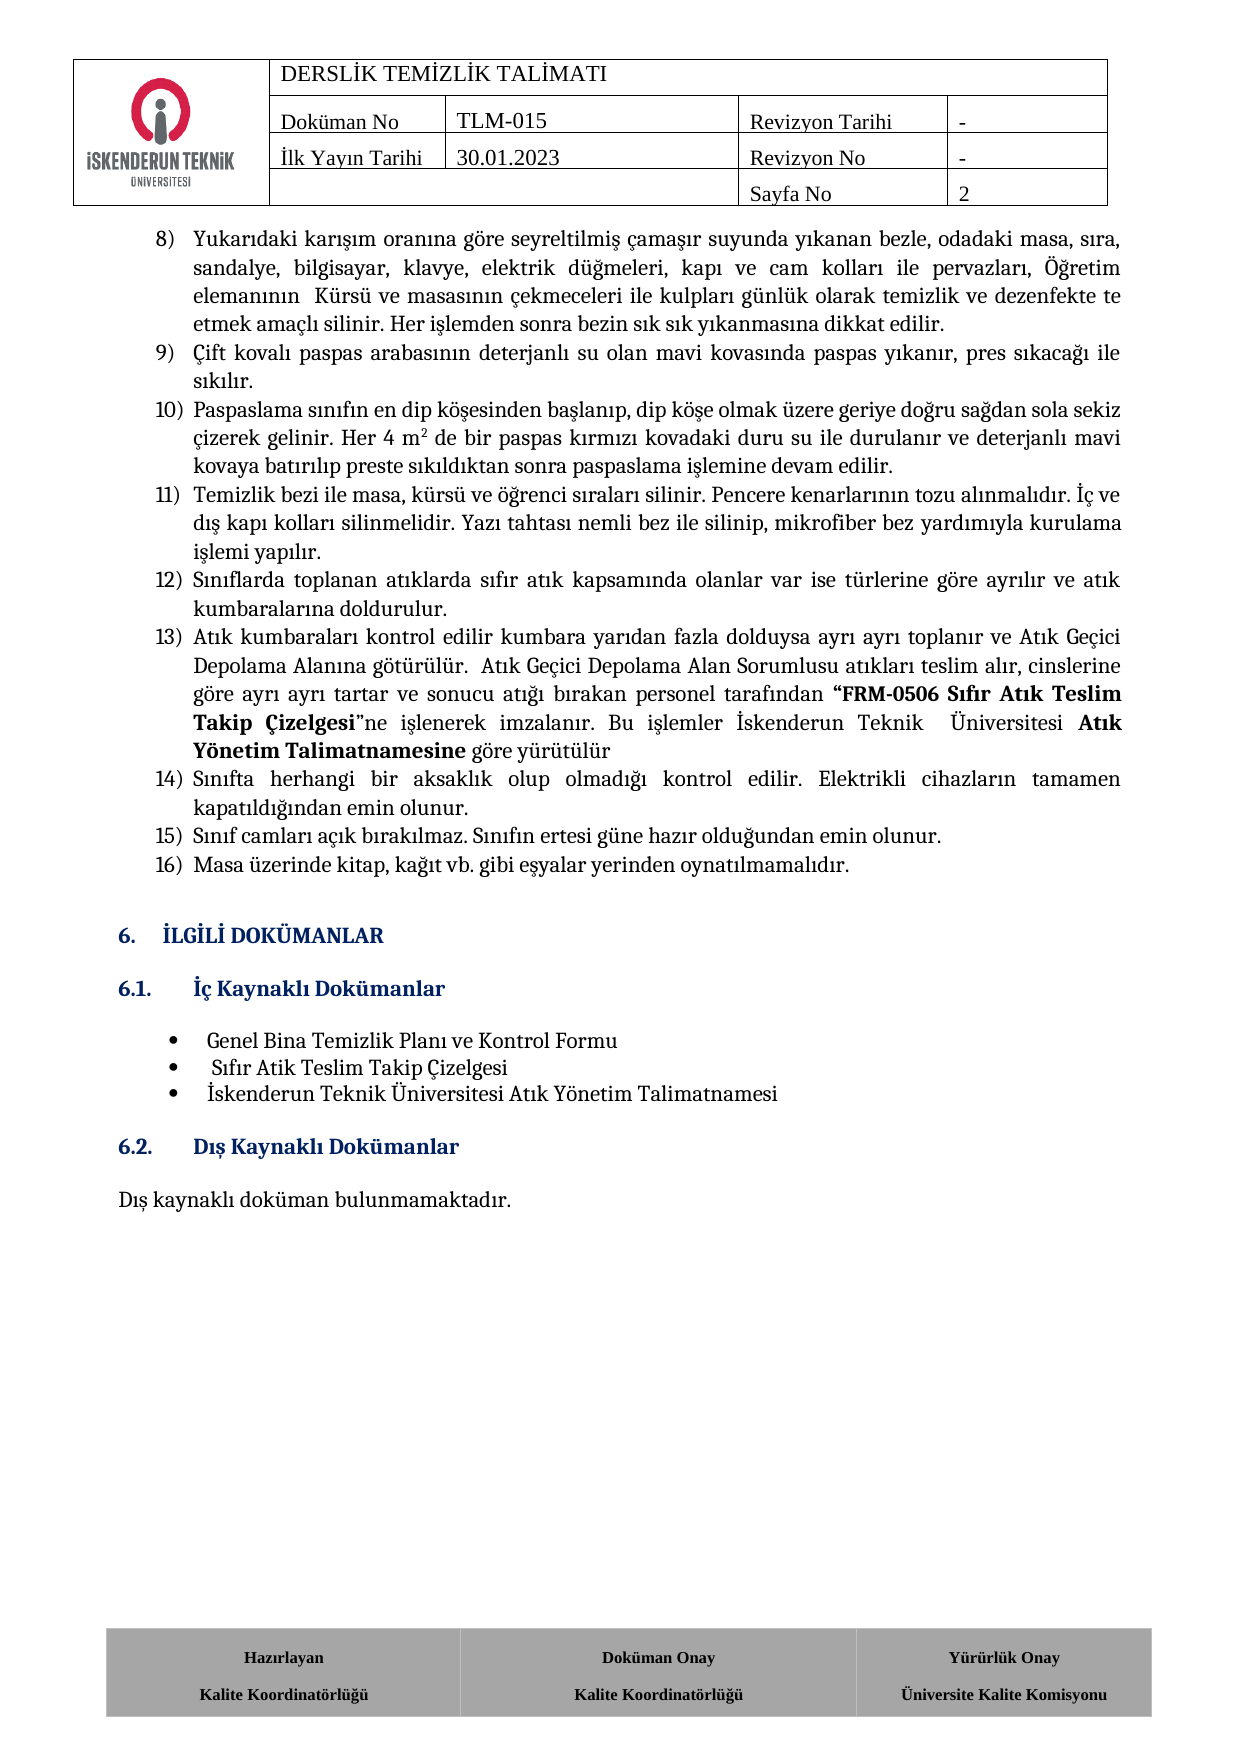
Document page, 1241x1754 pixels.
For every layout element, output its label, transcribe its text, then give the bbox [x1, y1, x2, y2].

list Yukarıdaki karışım oranına göre seyreltilmiş çamaşır suyunda yıkanan bezle, odadaki masa, sıra, sandalye, bilgisayar, klavye, elektrik düğmeleri, kapı ve cam kolları ile pervazları, Öğretim elemanının Kürsü ve masasının çekmeceleri ile kulpları günlük olarak temizlik ve dezenfekte te etmek amaçlı silinir. Her işlemden sonra bezin sık sık yıkanmasına dikkat edilir. [156, 226, 1122, 337]
list İskenderun Teknik Üniversitesi Atık Yönetim Talimatnamesi [169, 1081, 1122, 1107]
list İLGİLİ DOKÜMANLAR [118, 923, 1122, 949]
list Sınıf camları açık bırakılmaz. Sınıfın ertesi güne hazır olduğundan emin olunur. [156, 823, 1122, 849]
list İç Kaynaklı Dokümanlar [118, 976, 1100, 1002]
list Paspaslama sınıfın en dip köşesinden başlanıp, dip köşe olmak üzere geriye doğru sağdan sola sekiz çizerek gelinir. Her 4 m2 de bir paspas kırmızı kovadaki duru su ile durulanır ve deterjanlı mavi kovaya batırılıp preste sıkıldıktan sonra paspaslama işlemine devam edilir. [156, 396, 1122, 480]
list Dış Kaynaklı Dokümanlar [118, 1134, 1100, 1160]
list Sıfır Atik Teslim Takip Çizelgesi [169, 1055, 1122, 1081]
list Atık kumbaraları kontrol edilir kumbara yarıdan fazla dolduysa ayrı ayrı toplanır ve Atık Geçici Depolama Alanına götürülür. Atık Geçici Depolama Alan Sorumlusu atıkları teslim alır, cinslerine göre ayrı ayrı tartar ve sonucu atığı bırakan personel tarafından “FRM-0506 Sıfır Atık Teslim Takip Çizelgesi”ne işlenerek imzalanır. Bu işlemler İskenderun Teknik Üniversitesi Atık Yönetim Talimatnamesine göre yürütülür [156, 624, 1122, 764]
list Sınıfta herhangi bir aksaklık olup olmadığı kontrol edilir. Elektrikli cihazların tamamen kapatıldığından emin olunur. [156, 766, 1122, 821]
list Çift kovalı paspas arabasının deterjanlı su olan mavi kovasında paspas yıkanır, pres sıkacağı ile sıkılır. [156, 339, 1122, 394]
text Dış kaynaklı doküman bulunmamaktadır. [118, 1186, 1122, 1213]
list Genel Bina Temizlik Planı ve Kontrol Formu [169, 1028, 1122, 1055]
picture [75, 63, 246, 201]
list Sınıflarda toplanan atıklarda sıfır atık kapsamında olanlar var ise türlerine göre ayrılır ve atık kumbaralarına doldurulur. [156, 567, 1122, 622]
list Masa üzerinde kitap, kağıt vb. gibi eşyalar yerinden oynatılmamalıdır. [156, 851, 1122, 878]
list Temizlik bezi ile masa, kürsü ve öğrenci sıraları silinir. Pencere kenarlarının tozu alınmalıdır. İç ve dış kapı kolları silinmelidir. Yazı tahtası nemli bez ile silinip, mikrofiber bez yardımıyla kurulama işlemi yapılır. [156, 482, 1122, 565]
